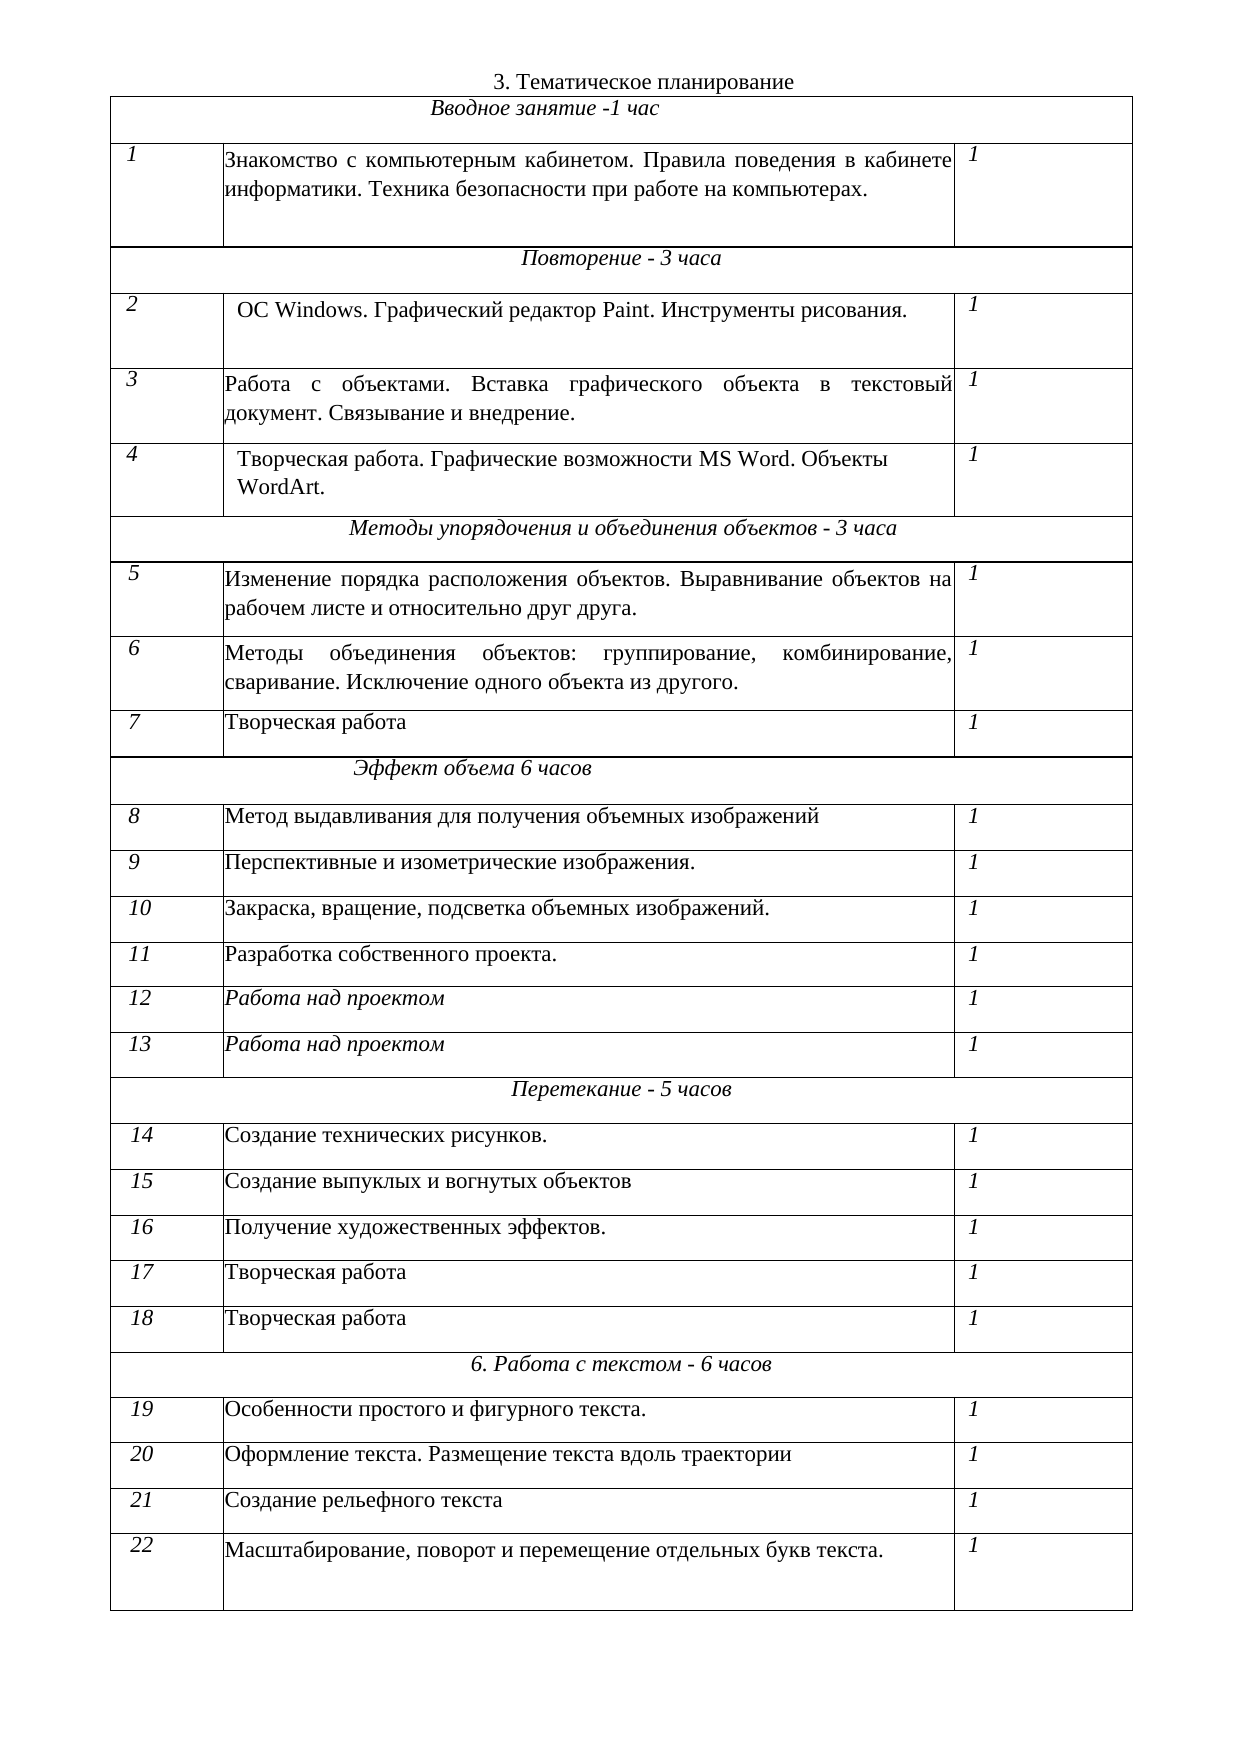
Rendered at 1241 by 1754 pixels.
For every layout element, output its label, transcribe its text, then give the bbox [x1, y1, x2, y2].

table_cell 1 [955, 1398, 1132, 1442]
table_cell 7 [111, 711, 223, 756]
table_cell 1 [955, 563, 1132, 636]
table_cell 10 [111, 897, 223, 942]
table_cell 22 [111, 1534, 223, 1610]
table_cell Метод выдавливания для получения объемных изображений [224, 805, 954, 850]
table_cell 1 [955, 805, 1132, 850]
table_cell Закраска, вращение, подсветка объемных изображений. [224, 897, 954, 942]
table_cell Масштабирование, поворот и перемещение отдельных букв текста. [224, 1534, 954, 1610]
table_cell 5 [111, 563, 223, 636]
table_cell 3 [111, 369, 223, 442]
table_cell Творческая работа. Графические возможности MS Word. Объекты WordArt. [224, 444, 954, 516]
table_cell Получение художественных эффектов. [224, 1216, 954, 1260]
table_cell 1 [955, 943, 1132, 986]
table_cell 1 [955, 1124, 1132, 1169]
table_cell Разработка собственного проекта. [224, 943, 954, 986]
table_cell 16 [111, 1216, 223, 1260]
table_cell Работа над проектом [224, 987, 954, 1032]
table_cell 15 [111, 1170, 223, 1215]
table_cell Создание технических рисунков. [224, 1124, 954, 1169]
table_cell 19 [111, 1398, 223, 1442]
table_cell Оформление текста. Размещение текста вдоль траектории [224, 1443, 954, 1488]
table_cell 18 [111, 1307, 223, 1352]
table_cell Особенности простого и фигурного текста. [224, 1398, 954, 1442]
table_cell 12 [111, 987, 223, 1032]
table_cell 6. Работа с текстом - 6 часов [111, 1353, 1132, 1397]
table_cell 6 [111, 637, 223, 710]
table_cell 1 [955, 987, 1132, 1032]
table_cell 1 [955, 1443, 1132, 1488]
table_cell 1 [955, 1033, 1132, 1077]
table_cell Создание рельефного текста [224, 1489, 954, 1533]
table_cell 1 [955, 1489, 1132, 1533]
table_cell 2 [111, 294, 223, 367]
table_cell Творческая работа [224, 1261, 954, 1306]
table_cell Методы упорядочения и объединения объектов - 3 часа [111, 517, 1132, 561]
table_cell 1 [955, 1216, 1132, 1260]
table_cell 1 [955, 294, 1132, 367]
table_header Вводное занятие -1 час [111, 97, 1132, 142]
table_cell Методы объединения объектов: группирование, комбинирование, сваривание. Исключение одного объекта из другого. [224, 637, 954, 710]
table_cell Повторение - 3 часа [111, 248, 1132, 292]
table_cell Эффект объема 6 часов [111, 758, 1132, 804]
table_cell Создание выпуклых и вогнутых объектов [224, 1170, 954, 1215]
table_cell Перетекание - 5 часов [111, 1078, 1132, 1123]
table_cell 1 [955, 897, 1132, 942]
table_cell 20 [111, 1443, 223, 1488]
table_cell 1 [955, 711, 1132, 756]
table_cell 13 [111, 1033, 223, 1077]
table_cell Творческая работа [224, 711, 954, 756]
table_cell 1 [955, 444, 1132, 516]
table_cell 1 [955, 1307, 1132, 1352]
table_cell Творческая работа [224, 1307, 954, 1352]
table_cell 1 [955, 369, 1132, 442]
table_cell 17 [111, 1261, 223, 1306]
table_cell 1 [955, 851, 1132, 896]
table_cell 1 [955, 1261, 1132, 1306]
table_cell 1 [955, 144, 1132, 246]
table_cell Изменение порядка расположения объектов. Выравнивание объектов на рабочем листе и относительно друг друга. [224, 563, 954, 636]
table_cell Знакомство с компьютерным кабинетом. Правила поведения в кабинете информатики. Техника безопасности при работе на компьютерах. [224, 144, 954, 246]
table_cell 1 [955, 1170, 1132, 1215]
table_cell Перспективные и изометрические изображения. [224, 851, 954, 896]
table_cell 1 [111, 144, 223, 246]
table_cell 9 [111, 851, 223, 896]
table_cell Работа с объектами. Вставка графического объекта в текстовый документ. Связывание и внедрение. [224, 369, 954, 442]
table_cell 8 [111, 805, 223, 850]
table_cell 4 [111, 444, 223, 516]
table_cell ОС Windows. Графический редактор Paint. Инструменты рисования. [224, 294, 954, 367]
table_cell 1 [955, 1534, 1132, 1610]
table_cell 21 [111, 1489, 223, 1533]
table_cell Работа над проектом [224, 1033, 954, 1077]
table_cell 14 [111, 1124, 223, 1169]
table_cell 1 [955, 637, 1132, 710]
table_cell 11 [111, 943, 223, 986]
